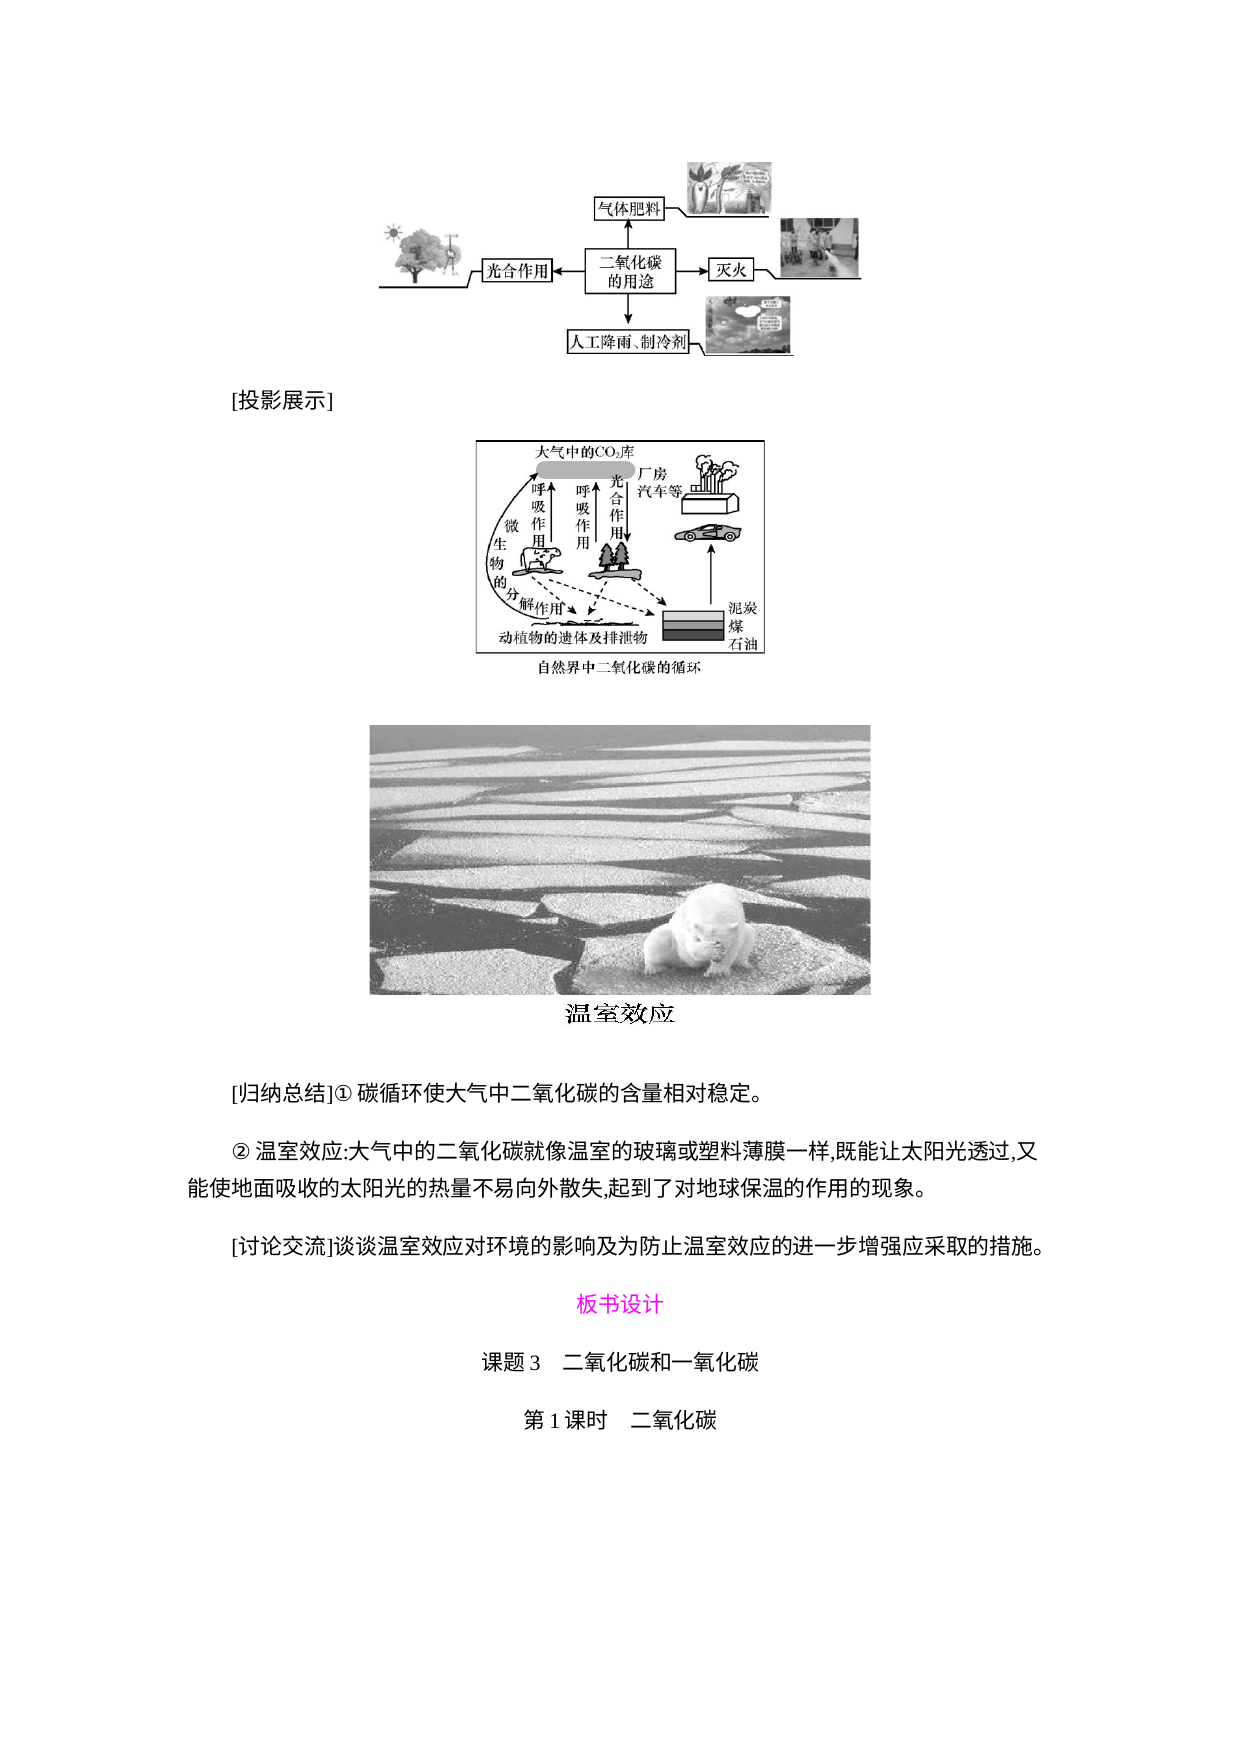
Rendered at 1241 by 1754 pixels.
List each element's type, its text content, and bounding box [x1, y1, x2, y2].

text 第1课时 二氧化碳 [187, 1403, 1053, 1436]
text 板书设计 [187, 1287, 1053, 1319]
text [投影展示] [187, 382, 1053, 415]
text 课题3 二氧化碳和一氧化碳 [187, 1345, 1053, 1377]
text [归纳总结]①碳循环使大气中二氧化碳的含量相对稳定。 [187, 1076, 1053, 1108]
picture [369, 725, 871, 1027]
text [讨论交流]谈谈温室效应对环境的影响及为防止温室效应的进一步增强应采取的措施。 [187, 1229, 1053, 1261]
picture [475, 440, 765, 676]
text ②温室效应:大气中的二氧化碳就像温室的玻璃或塑料薄膜一样,既能让太阳光透过,又能使地面吸收的太阳光的热量不易向外散失,起到了对地球保温的作用的现象。 [187, 1134, 1053, 1203]
picture [378, 162, 862, 356]
